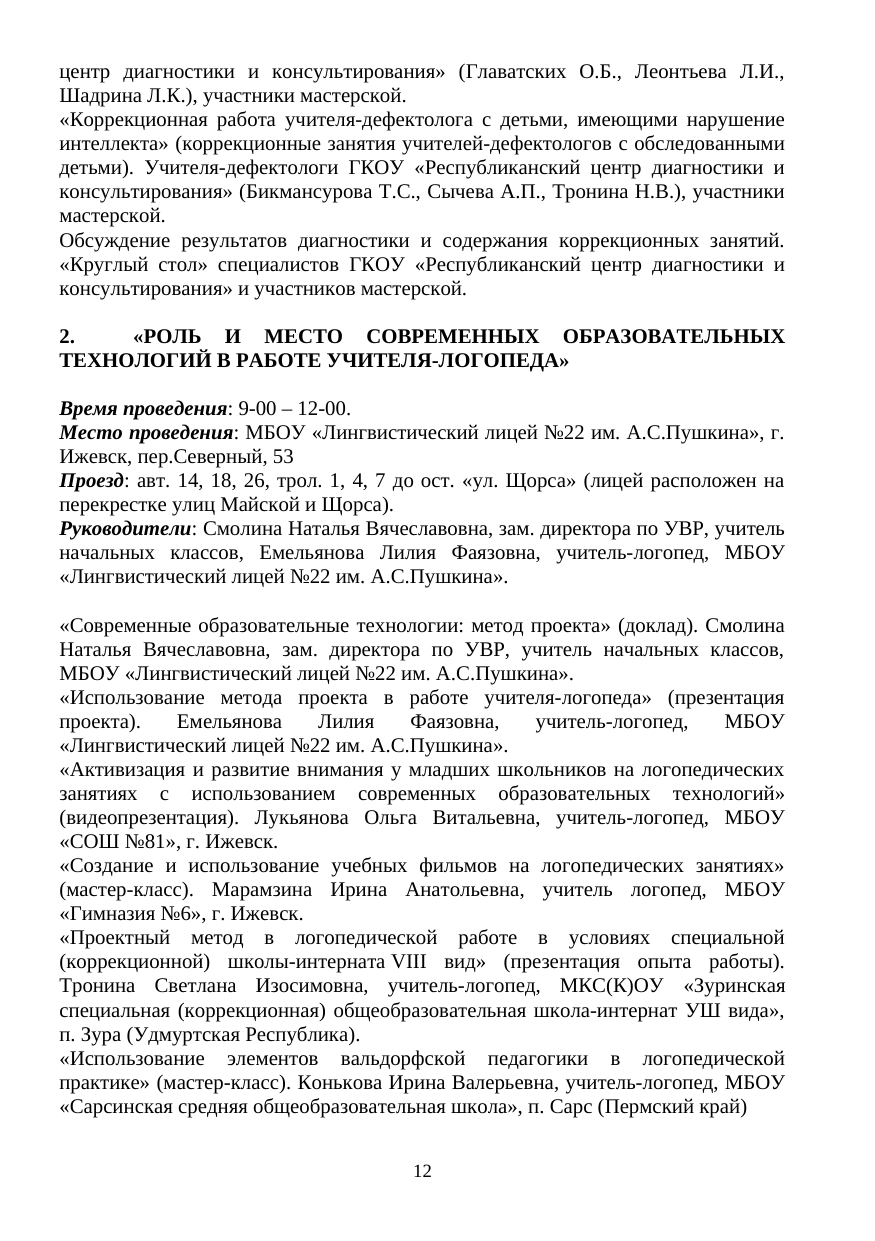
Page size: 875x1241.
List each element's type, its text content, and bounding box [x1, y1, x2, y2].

list «РОЛЬ И МЕСТО СОВРЕМЕННЫХ ОБРАЗОВАТЕЛЬНЫХ ТЕХНОЛОГИЙ В РАБОТЕ УЧИТЕЛЯ-ЛОГОПЕДА» [59, 324, 785, 372]
subtitle «Использование элементов вальдорфской педагогики в логопедической практике» (мастер-класс). Конькова Ирина Валерьевна, учитель-логопед, МБОУ «Сарсинская средняя общеобразовательная школа», п. Сарс (Пермский край) [59, 1070, 785, 1118]
text Обсуждение результатов диагностики и содержания коррекционных занятий. «Круглый стол» специалистов ГКОУ «Республиканский центр диагностики и консультирования» и участников мастерской. [59, 227, 785, 300]
text «Коррекционная работа учителя-дефектолога с детьми, имеющими нарушение интеллекта» (коррекционные занятия учителей-дефектологов с обследованными детьми). Учителя-дефектологи ГКОУ «Республиканский центр диагностики и консультирования» (Бикмансурова Т.С., Сычева А.П., Тронина Н.В.), участники мастерской. [59, 107, 785, 227]
text «Использование метода проекта в работе учителя-логопеда» (презентация проекта). Емельянова Лилия Фаязовна, учитель-логопед, МБОУ «Лингвистический лицей №22 им. А.С.Пушкина». [59, 685, 785, 757]
text «Современные образовательные технологии: метод проекта» (доклад). Смолина Наталья Вячеславовна, зам. директора по УВР, учитель начальных классов, МБОУ «Лингвистический лицей №22 им. А.С.Пушкина». [59, 612, 785, 685]
text Руководители: Смолина Наталья Вячеславовна, зам. директора по УВР, учитель начальных классов, Емельянова Лилия Фаязовна, учитель-логопед, МБОУ «Лингвистический лицей №22 им. А.С.Пушкина». [59, 516, 785, 588]
text «Создание и использование учебных фильмов на логопедических занятиях» (мастер-класс). Марамзина Ирина Анатольевна, учитель логопед, МБОУ «Гимназия №6», г. Ижевск. [59, 853, 785, 925]
text Место проведения: МБОУ «Лингвистический лицей №22 им. А.С.Пушкина», г. Ижевск, пер.Северный, 53 [59, 420, 785, 468]
text Проезд: авт. 14, 18, 26, трол. 1, 4, 7 до ост. «ул. Щорса» (лицей расположен на перекрестке улиц Майской и Щорса). [59, 468, 785, 516]
text «Проектный метод в логопедической работе в условиях специальной (коррекционной) школы-интерната VIII вид» (презентация опыта работы). Тронина Светлана Изосимовна, учитель-логопед, МКС(К)ОУ «Зуринская специальная (коррекционная) общеобразовательная школа-интернат УШ вида», п. Зура (Удмуртская Республика). [59, 925, 785, 1046]
text «Активизация и развитие внимания у младших школьников на логопедических занятиях с использованием современных образовательных технологий» (видеопрезентация). Лукьянова Ольга Витальевна, учитель-логопед, МБОУ «СОШ №81», г. Ижевск. [59, 757, 785, 853]
text Время проведения: 9-00 – 12-00. [59, 396, 785, 420]
